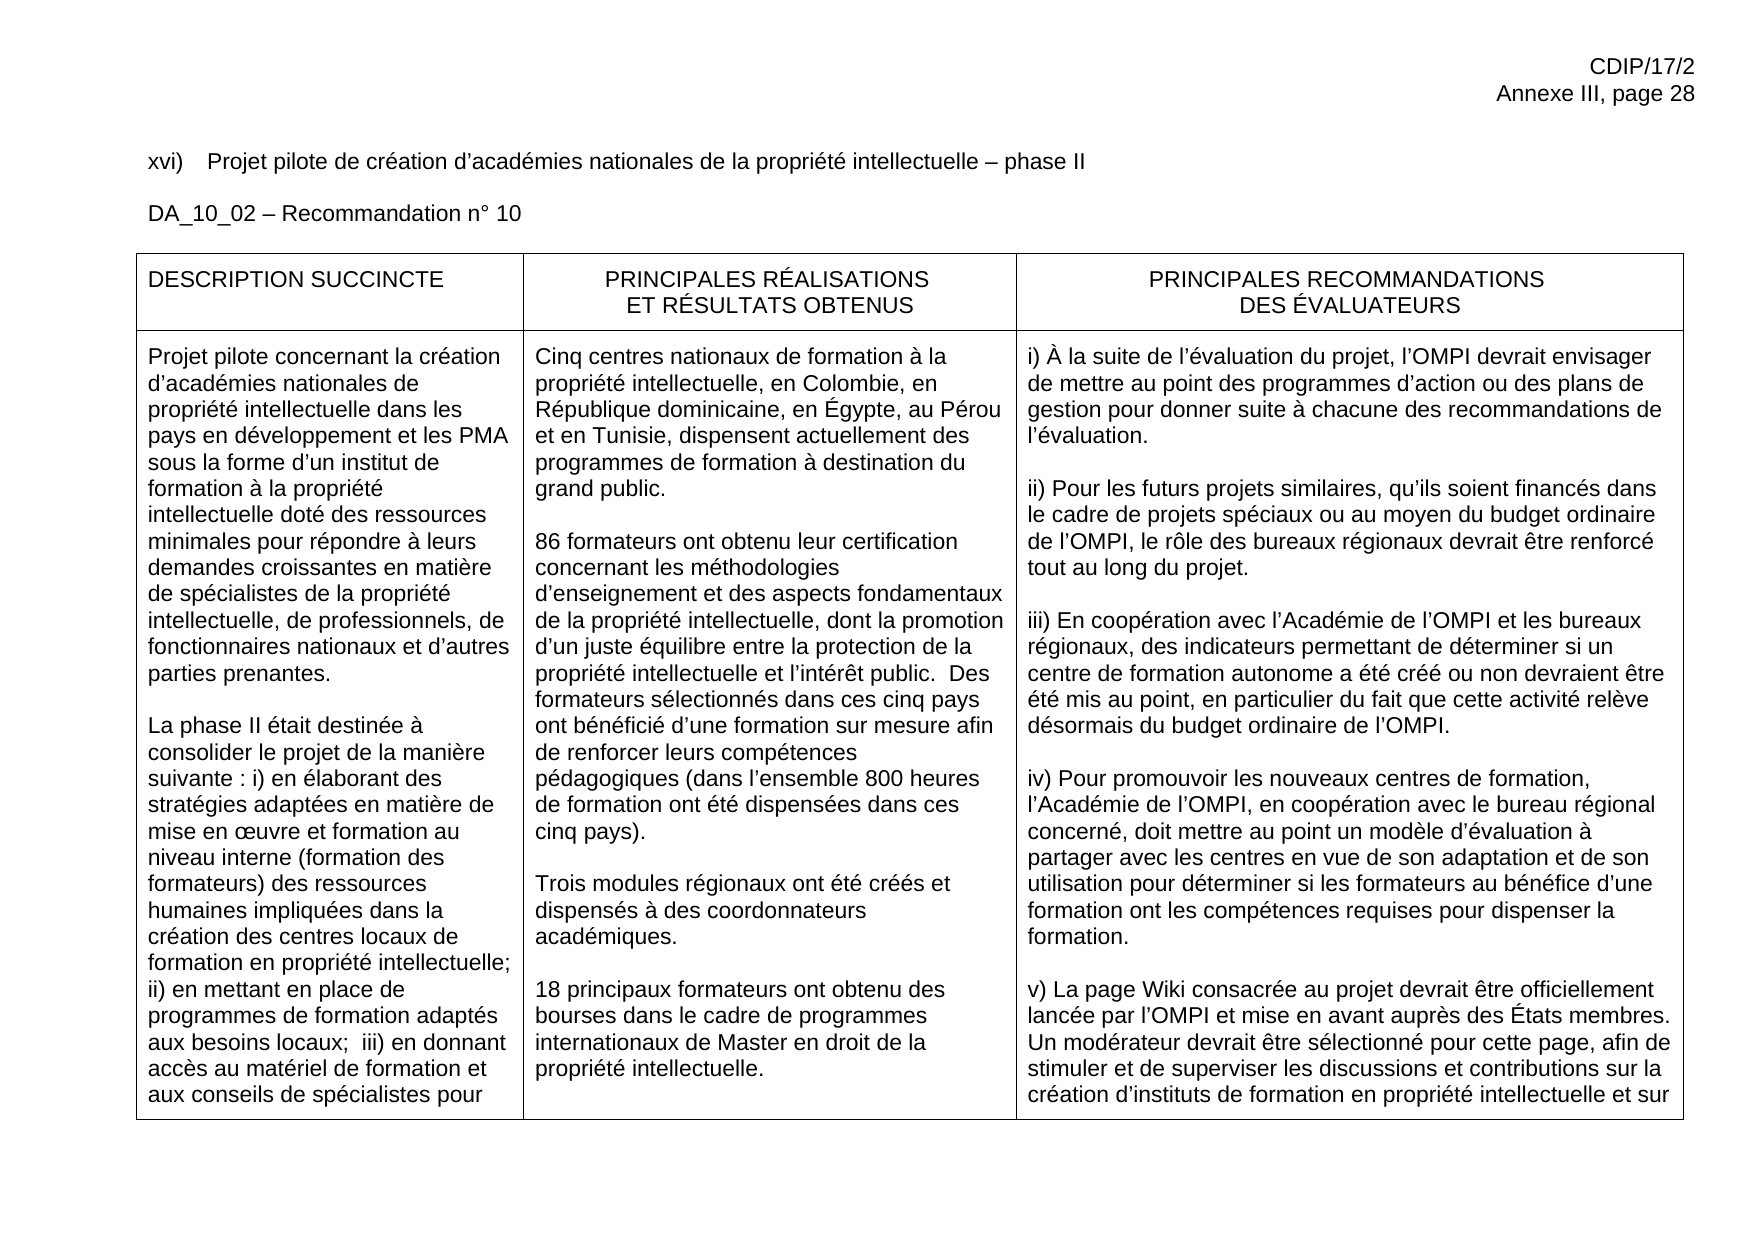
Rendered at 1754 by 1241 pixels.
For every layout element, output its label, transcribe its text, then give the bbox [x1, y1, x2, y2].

table_header PRINCIPALES RECOMMANDATIONS DES ÉVALUATEURS [1017, 254, 1683, 330]
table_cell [524, 331, 1016, 1119]
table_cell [137, 331, 523, 1119]
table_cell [1017, 331, 1683, 1119]
text xvi) Projet pilote de création d’académies nationales de la propriété intellectuelle – phase II [148, 148, 1695, 174]
table_header DESCRIPTION SUCCINCTE [137, 254, 523, 330]
text DA_10_02 – Recommandation n° 10 [148, 200, 1695, 227]
table_header PRINCIPALES RÉALISATIONS ET RÉSULTATS OBTENUS [524, 254, 1016, 330]
